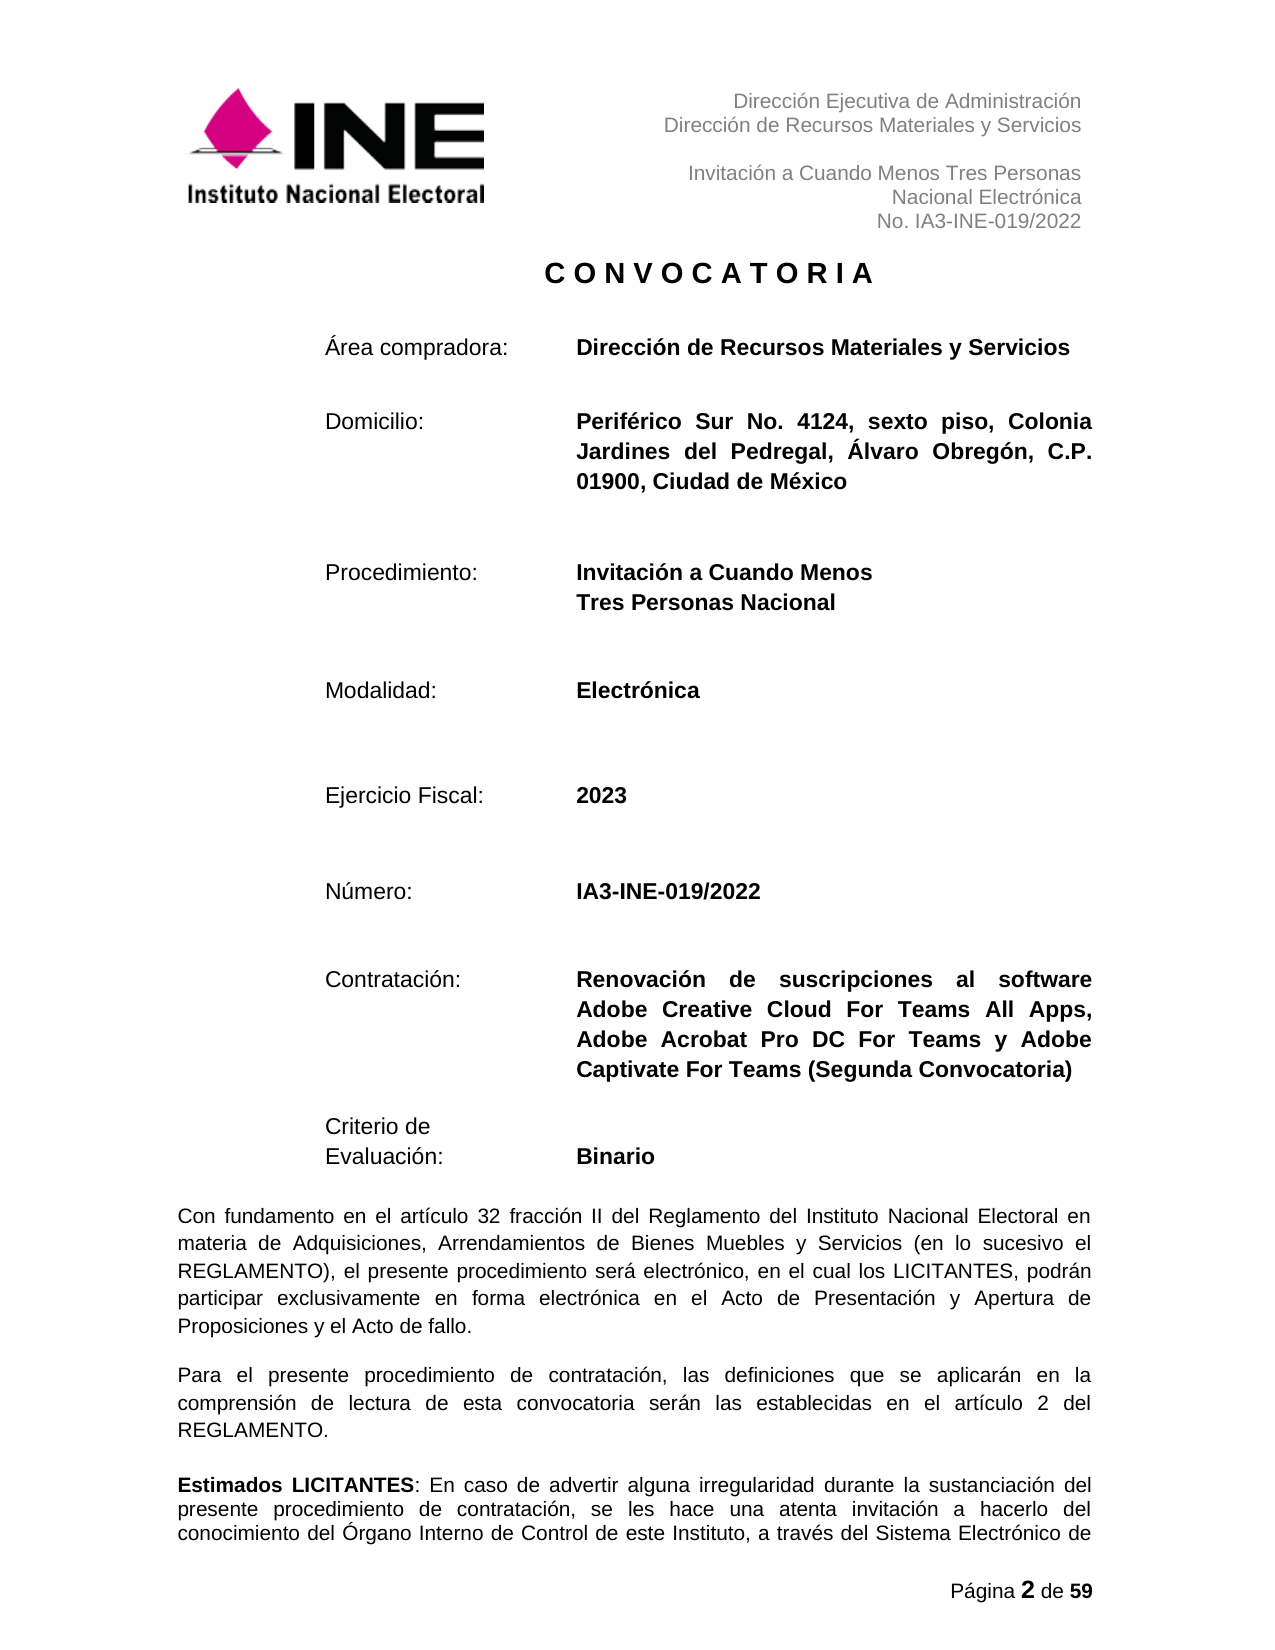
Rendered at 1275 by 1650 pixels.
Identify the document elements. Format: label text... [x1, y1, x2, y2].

text Ejercicio Fiscal: 2023 [325, 782, 1092, 808]
picture [188, 88, 484, 203]
text Área compradora: Dirección de Recursos Materiales y Servicios [325, 333, 1092, 360]
text Evaluación: Binario [325, 1143, 1092, 1169]
text Número: IA3-INE-019/2022 [325, 878, 1092, 904]
text Tres Personas Nacional [325, 589, 1092, 615]
text C O N V O C A T O R I A [325, 256, 1092, 290]
text Criterio de [325, 1113, 1092, 1139]
text Domicilio: Periférico Sur No. 4124, sexto piso, Colonia Jardines del Pedregal, Álvaro Obregón, C.P. 01900, Ciudad de México [325, 408, 1092, 494]
text Con fundamento en el artículo 32 fracción II del Reglamento del Instituto Nacional Electoral en materia de Adquisiciones, Arrendamientos de Bienes Muebles y Servicios (en lo sucesivo el REGLAMENTO), el presente procedimiento será electrónico, en el cual los LICITANTES, podrán participar exclusivamente en forma electrónica en el Acto de Presentación y Apertura de Proposiciones y el Acto de fallo. [177, 1203, 1092, 1337]
text Procedimiento: Invitación a Cuando Menos [325, 559, 1092, 585]
text Modalidad: Electrónica [325, 677, 1092, 703]
text Contratación: Renovación de suscripciones al software Adobe Creative Cloud For Teams All Apps, Adobe Acrobat Pro DC For Teams y Adobe Captivate For Teams (Segunda Convocatoria) [325, 966, 1092, 1083]
text Para el presente procedimiento de contratación, las definiciones que se aplicarán en la comprensión de lectura de esta convocatoria serán las establecidas en el artículo 2 del REGLAMENTO. [177, 1363, 1092, 1442]
